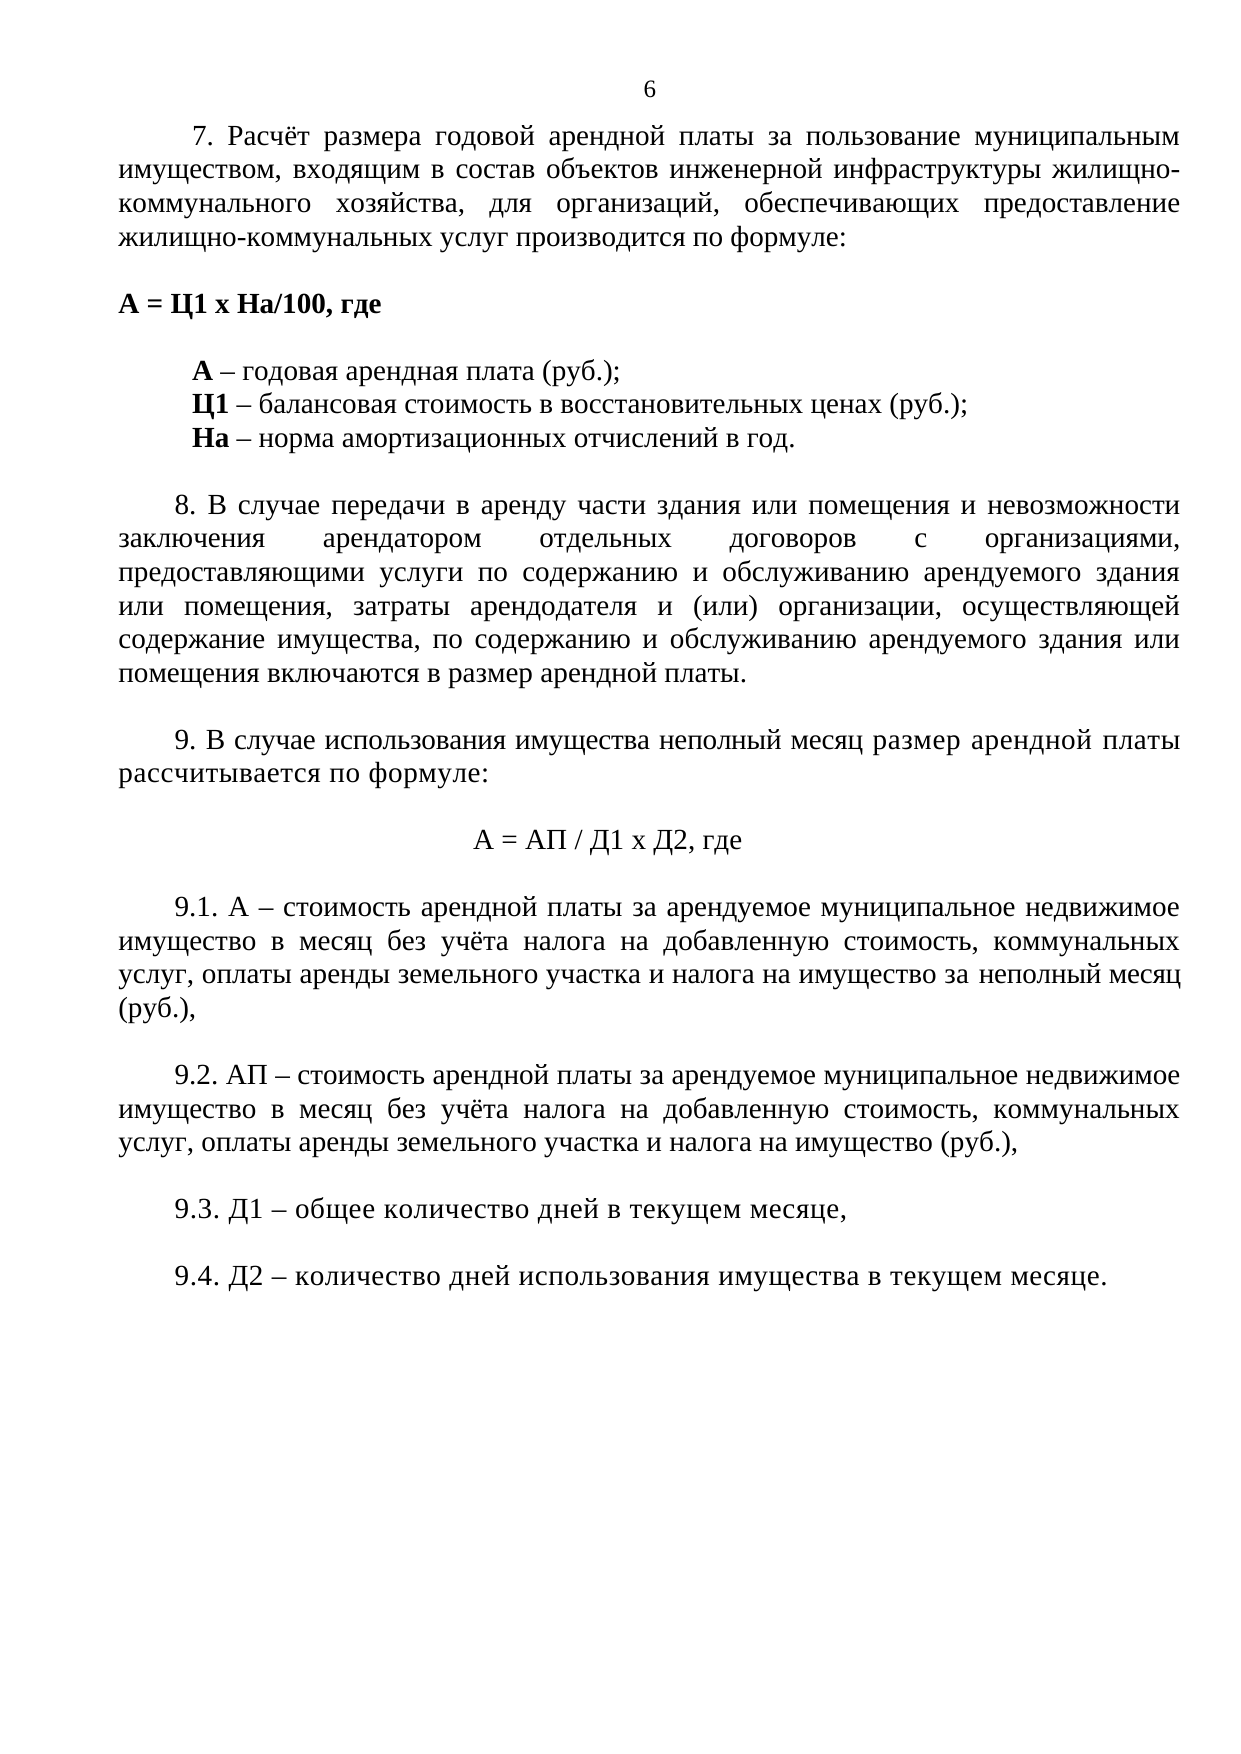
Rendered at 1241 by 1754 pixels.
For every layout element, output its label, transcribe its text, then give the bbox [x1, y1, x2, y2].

table_header А = АП / Д1 х Д2, где [317, 823, 898, 856]
text А – годовая арендная плата (руб.); [118, 353, 1181, 386]
text 9.1. А – стоимость арендной платы за арендуемое муниципальное недвижимое имущество в месяц без учёта налога на добавленную стоимость, коммунальных услуг, оплаты аренды земельного участка и налога на имущество за неполный месяц (руб.), [118, 889, 1181, 1024]
text Ц1 – балансовая стоимость в восстановительных ценах (руб.); [118, 386, 1181, 420]
text 9. В случае использования имущества неполный месяц размер арендной платы рассчитывается по формуле: [118, 722, 1181, 789]
text 9.4. Д2 – количество дней использования имущества в текущем месяце. [118, 1258, 1181, 1292]
text 8. В случае передачи в аренду части здания или помещения и невозможности заключения арендатором отдельных договоров с организациями, предоставляющими услуги по содержанию и обслуживанию арендуемого здания или помещения, затраты арендодателя и (или) организации, осуществляющей содержание имущества, по содержанию и обслуживанию арендуемого здания или помещения включаются в размер арендной платы. [118, 487, 1181, 688]
text 9.2. АП – стоимость арендной платы за арендуемое муниципальное недвижимое имущество в месяц без учёта налога на добавленную стоимость, коммунальных услуг, оплаты аренды земельного участка и налога на имущество (руб.), [118, 1057, 1181, 1158]
text А = Ц1 х На/100, где [118, 286, 1181, 319]
text На – норма амортизационных отчислений в год. [118, 420, 1181, 453]
text 9.3. Д1 – общее количество дней в текущем месяце, [118, 1191, 1181, 1225]
text 7. Расчёт размера годовой арендной платы за пользование муниципальным имуществом, входящим в состав объектов инженерной инфраструктуры жилищно-коммунального хозяйства, для организаций, обеспечивающих предоставление жилищно-коммунальных услуг производится по формуле: [118, 118, 1181, 252]
